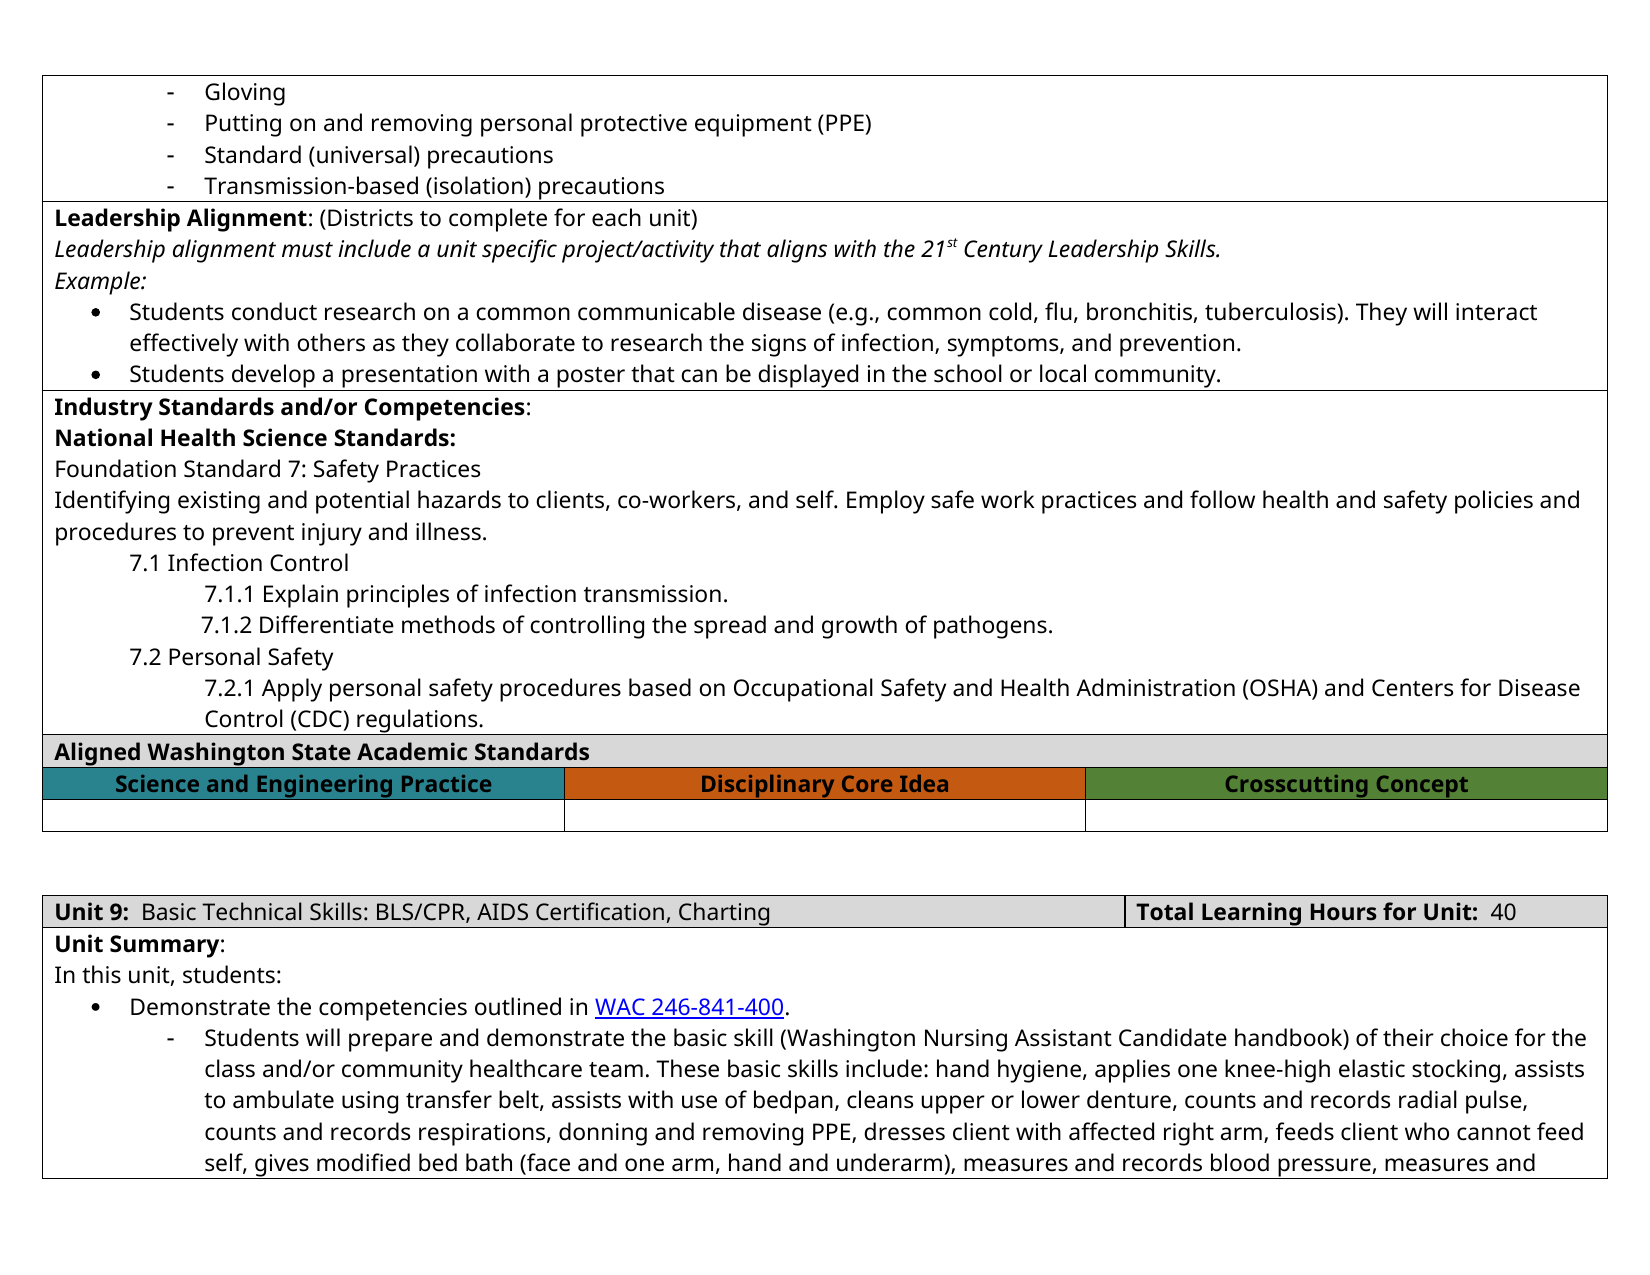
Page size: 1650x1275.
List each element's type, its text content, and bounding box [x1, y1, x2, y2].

table_cell Leadership Alignment: (Districts to complete for each unit) Leadership alignment must include a unit specific project/activity that aligns with the 21st Century Leadership Skills. Example: Students conduct research on a common communicable disease (e.g., common cold, flu, bronchitis, tuberculosis). They will interact effectively with others as they collaborate to research the signs of infection, symptoms, and prevention. Students develop a presentation with a poster that can be displayed in the school or local community. [43, 202, 1607, 389]
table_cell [43, 928, 1607, 1178]
table_cell Crosscutting Concept [1086, 768, 1607, 799]
table_cell Industry Standards and/or Competencies: National Health Science Standards: Foundation Standard 7: Safety Practices Identifying existing and potential hazards to clients, co-workers, and self. Employ safe work practices and follow health and safety policies and procedures to prevent injury and illness. 7.1 Infection Control 7.1.1 Explain principles of infection transmission. 7.1.2 Differentiate methods of controlling the spread and growth of pathogens. 7.2 Personal Safety 7.2.1 Apply personal safety procedures based on Occupational Safety and Health Administration (OSHA) and Centers for Disease Control (CDC) regulations. [43, 391, 1607, 734]
table_header Unit 9: Basic Technical Skills: BLS/CPR, AIDS Certification, Charting [43, 896, 1124, 927]
table_header Total Learning Hours for Unit: 40 [1126, 896, 1607, 927]
table_cell Disciplinary Core Idea [565, 768, 1085, 799]
table_cell Aligned Washington State Academic Standards [43, 735, 1607, 767]
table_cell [43, 76, 1607, 201]
table_cell Science and Engineering Practice [43, 768, 564, 799]
table_cell [43, 800, 564, 831]
table_cell [1086, 800, 1607, 831]
table_cell [565, 800, 1085, 831]
